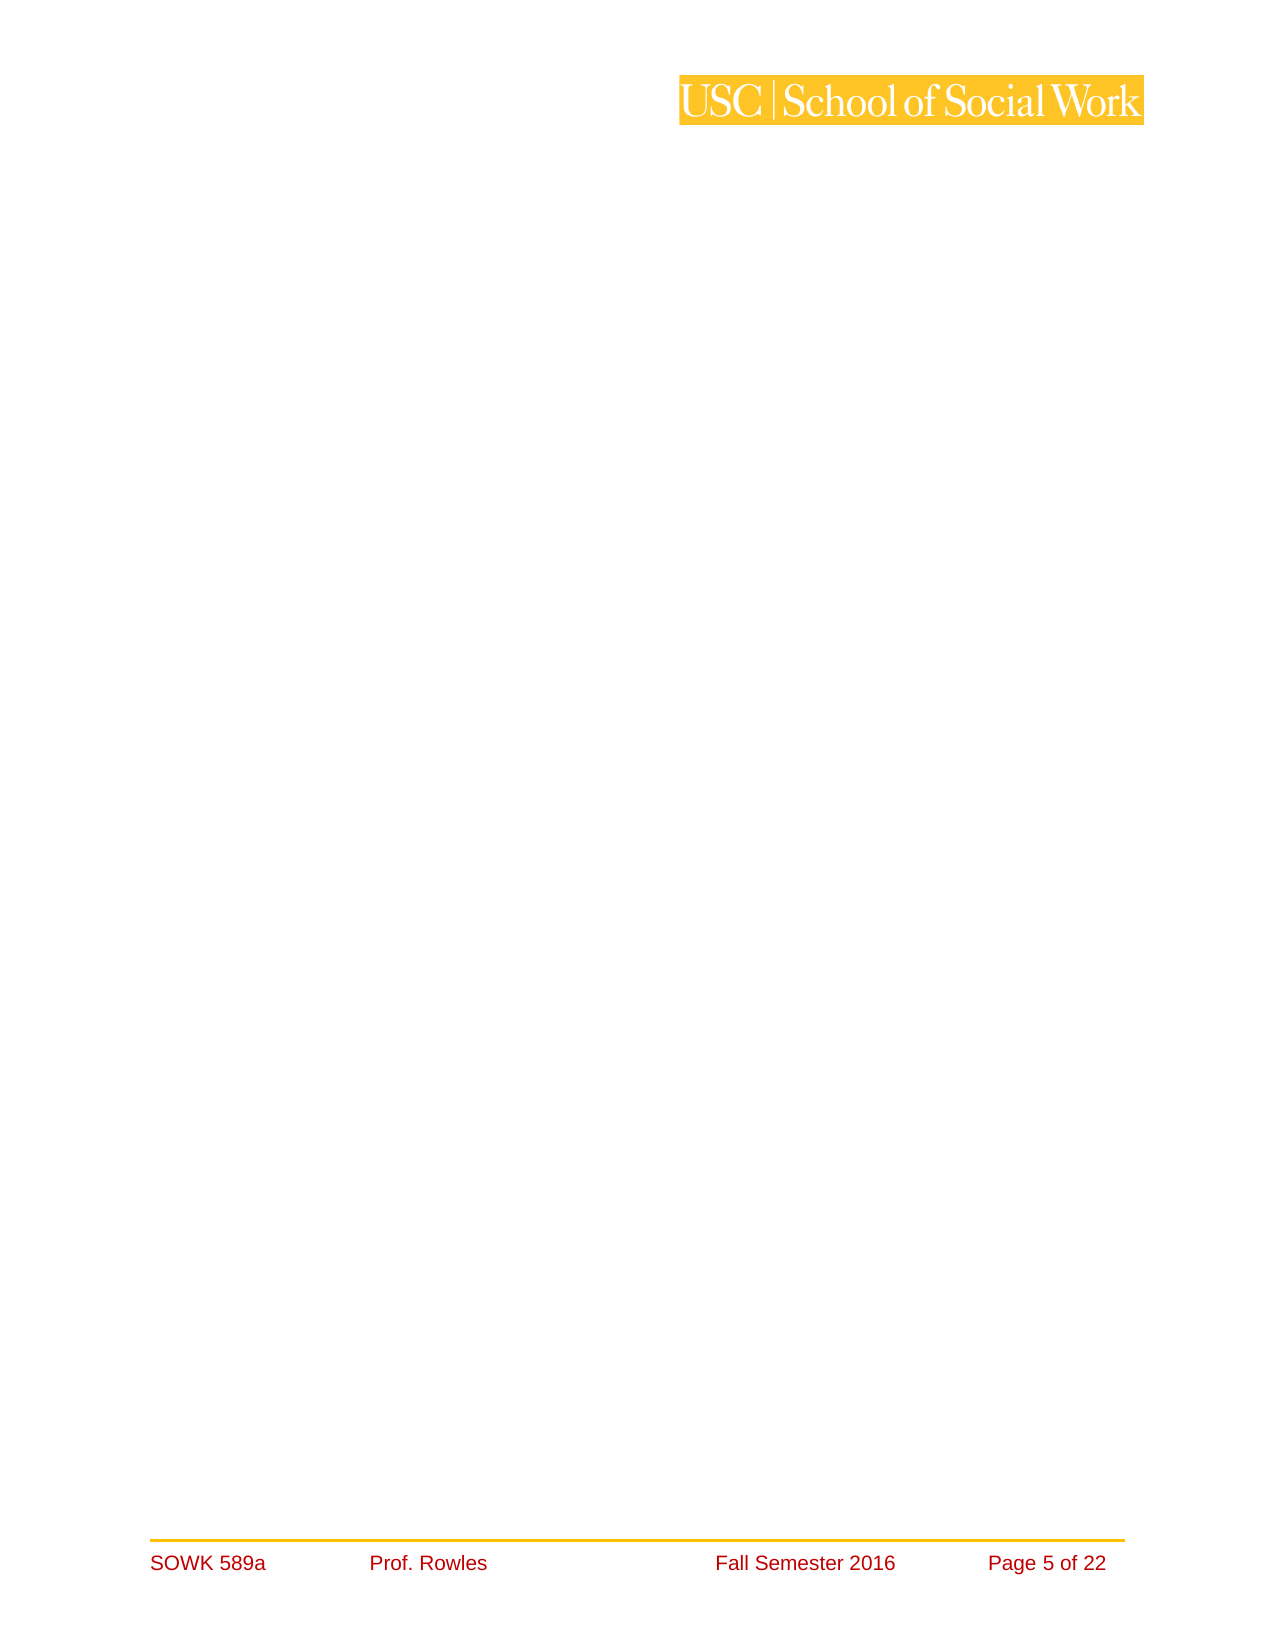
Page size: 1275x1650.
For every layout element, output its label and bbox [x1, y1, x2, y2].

picture [679, 75, 1144, 125]
